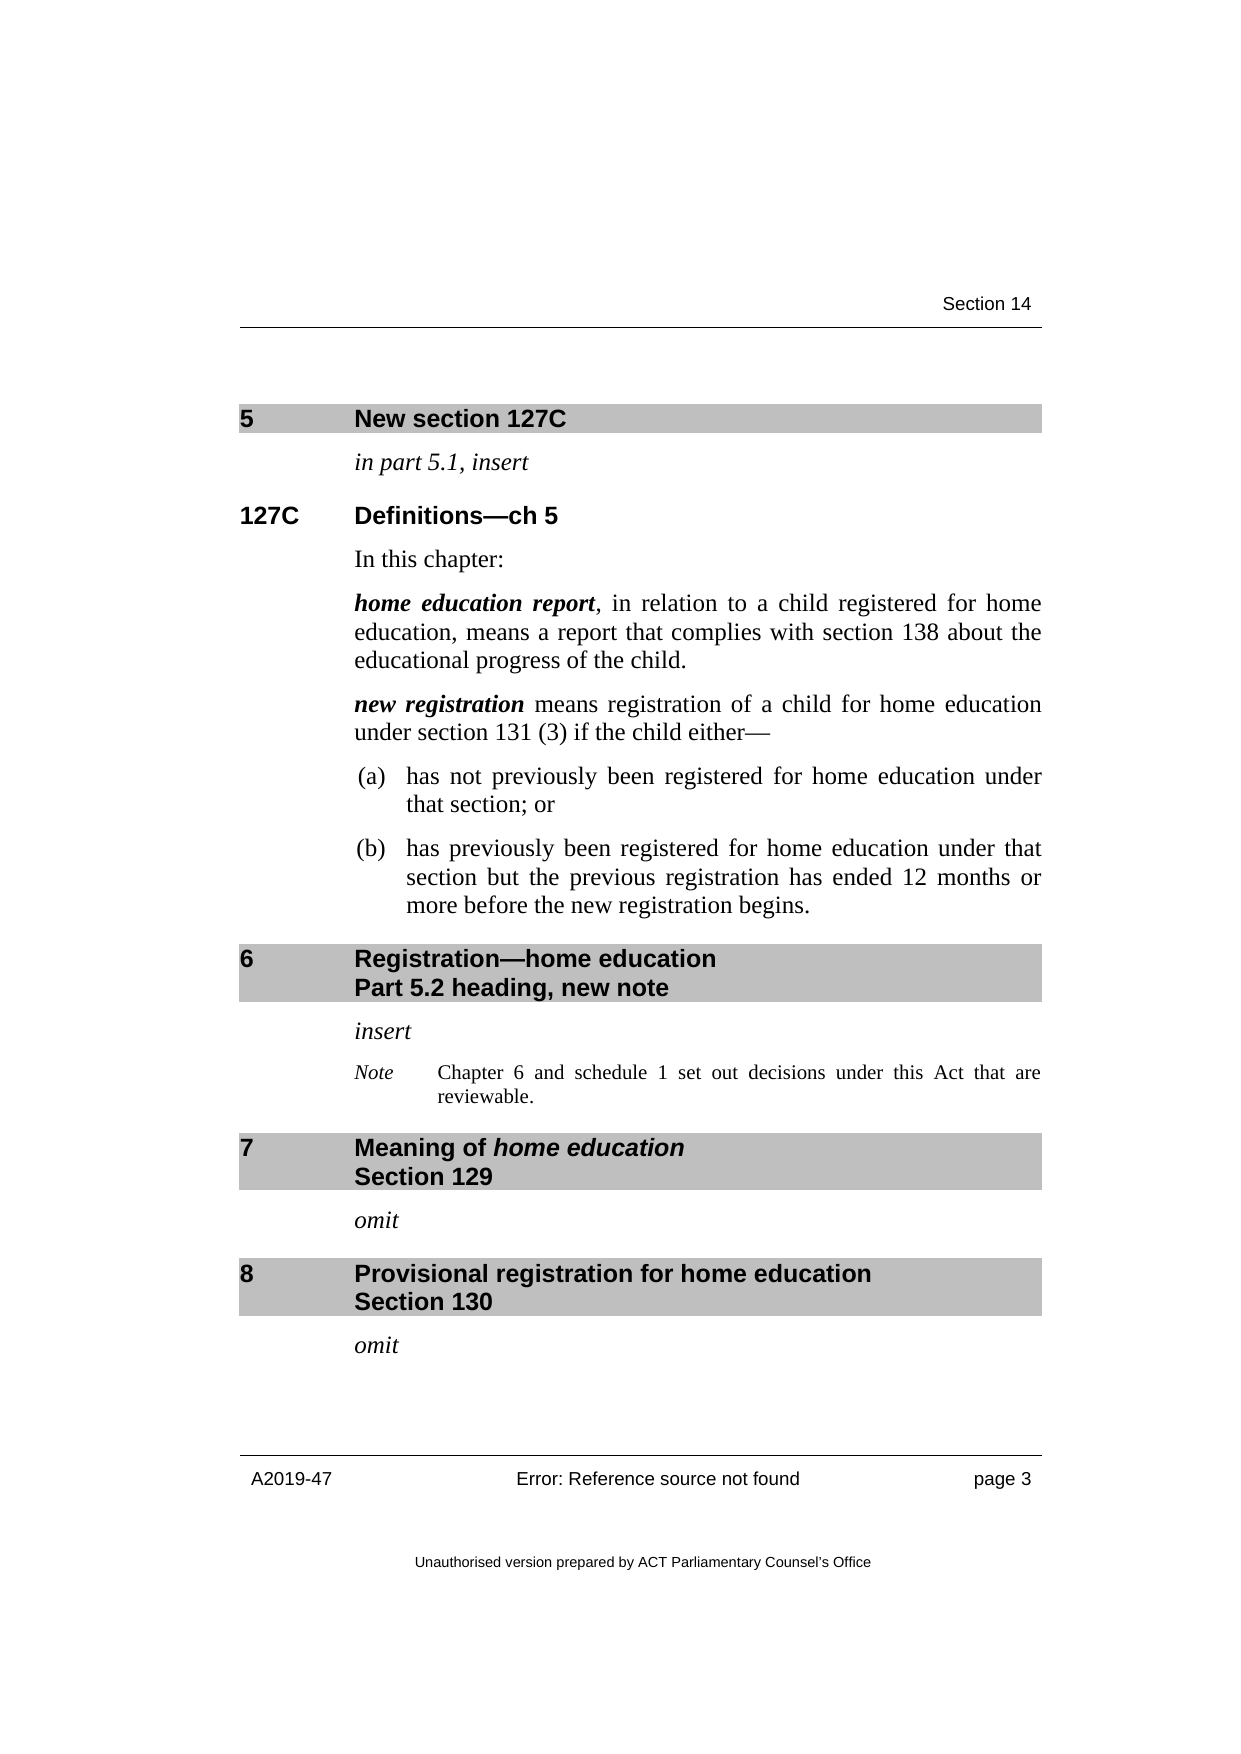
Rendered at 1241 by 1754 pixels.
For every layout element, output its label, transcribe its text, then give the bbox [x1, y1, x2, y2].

text Note Chapter 6 and schedule 1 set out decisions under this Act that are reviewable. [354, 1059, 1042, 1108]
text 8 Provisional registration for home education Section 130 [239, 1258, 1042, 1316]
text (b) has previously been registered for home education under that section but the previous registration has ended 12 months or more before the new registration begins. [239, 833, 1042, 919]
text omit [354, 1331, 1042, 1359]
text insert [354, 1016, 1042, 1045]
text 6 Registration—home education Part 5.2 heading, new note [239, 944, 1042, 1002]
text new registration means registration of a child for home education under section 131 (3) if the child either— [354, 689, 1042, 746]
text 5 New section 127C [239, 404, 1042, 433]
text in part 5.1, insert [354, 447, 1042, 476]
text omit [354, 1205, 1042, 1233]
text In this chapter: [354, 544, 1042, 573]
text 7 Meaning of home education Section 129 [239, 1133, 1042, 1190]
text 127C Definitions—ch 5 [239, 501, 1042, 530]
text (a) has not previously been registered for home education under that section; or [239, 761, 1042, 818]
text home education report, in relation to a child registered for home education, means a report that complies with section 138 about the educational progress of the child. [354, 588, 1042, 674]
